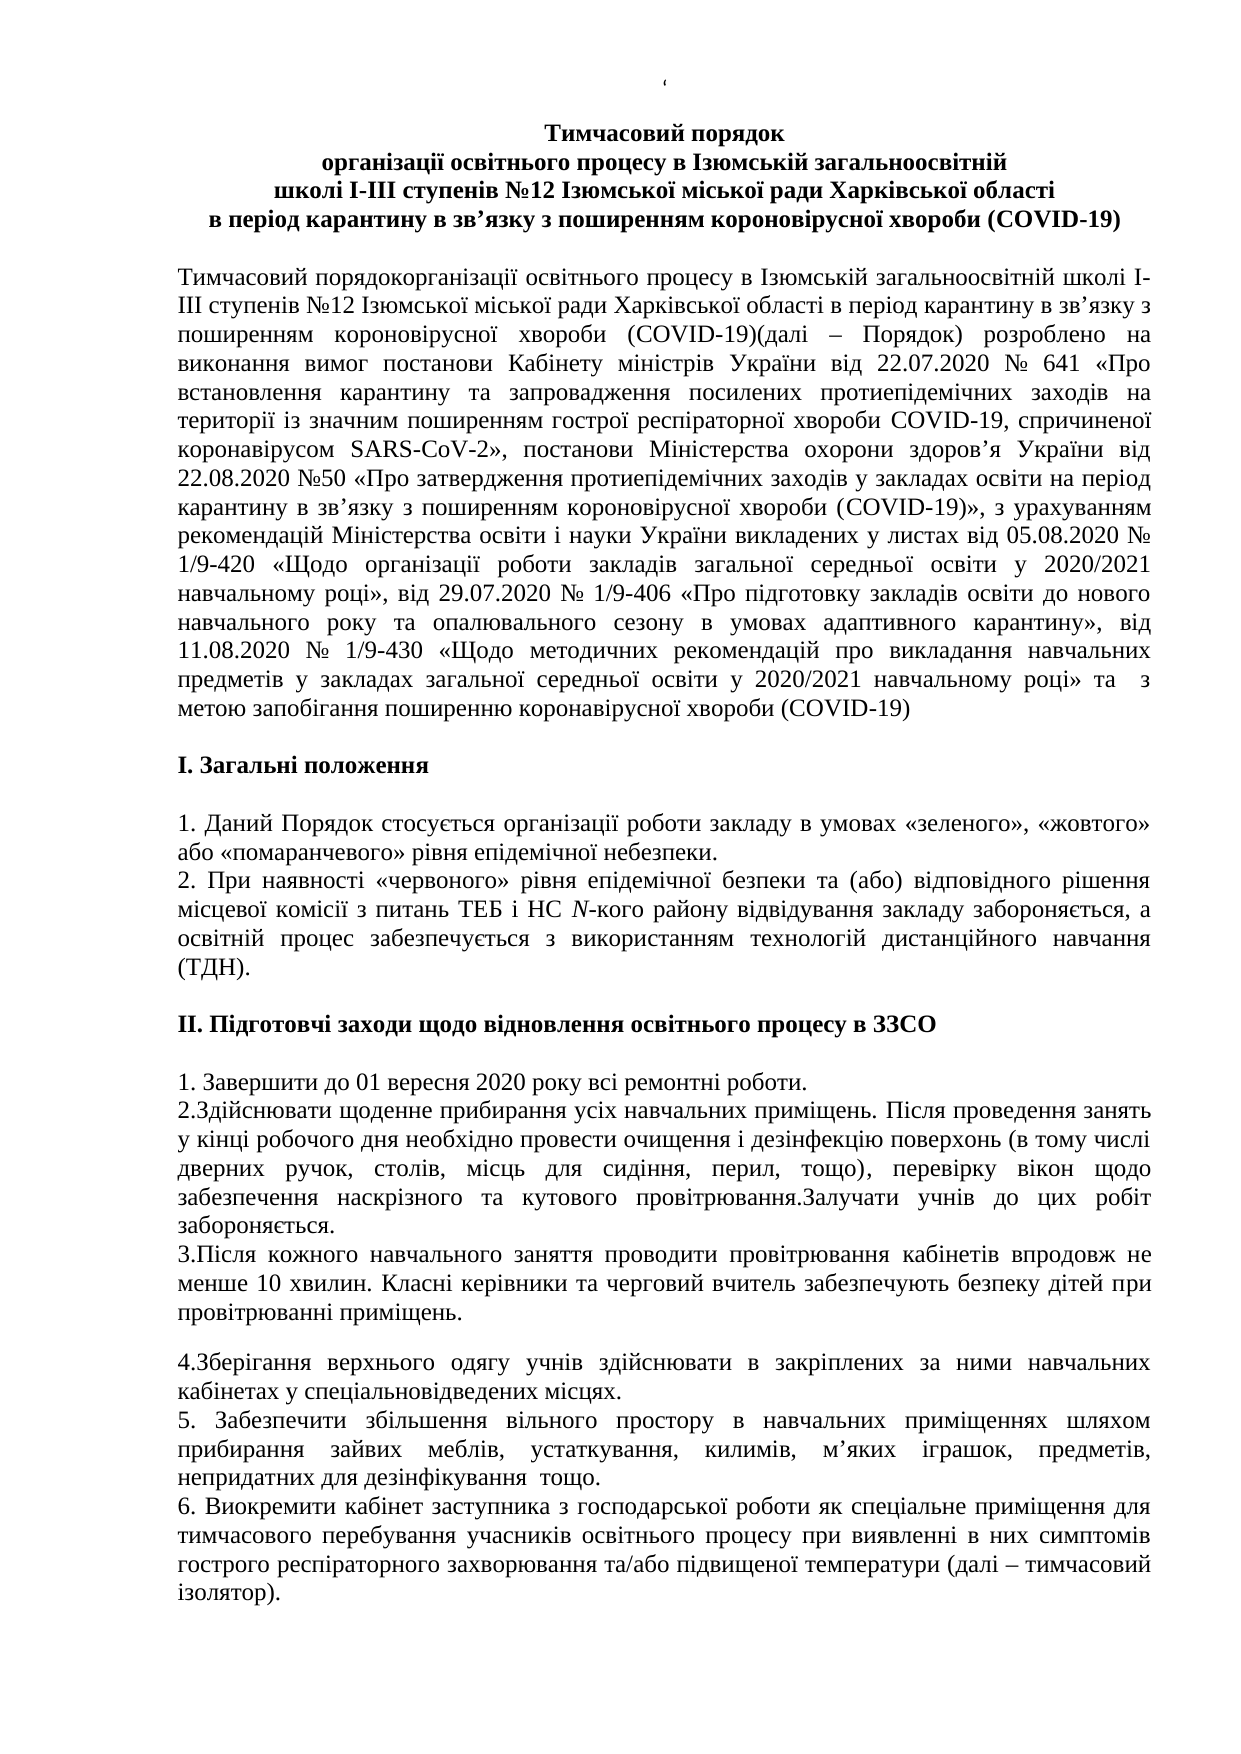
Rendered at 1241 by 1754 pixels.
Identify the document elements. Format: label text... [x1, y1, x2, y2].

text в період карантину в зв’язку з поширенням короновірусної хвороби (COVID-19) [177, 204, 1152, 233]
text 5. Забезпечити збільшення вільного простору в навчальних приміщеннях шляхом прибирання зайвих меблів, устаткування, килимів, м’яких іграшок, предметів, непридатних для дезінфікування тощо. [177, 1405, 1152, 1491]
text Тимчасовий порядок [177, 118, 1152, 147]
text ІІ. Підготовчі заходи щодо відновлення освітнього процесу в ЗЗСО [177, 1009, 1152, 1038]
text 1. Завершити до 01 вересня 2020 року всі ремонтні роботи. [177, 1067, 1152, 1096]
text Тимчасовий порядокорганізації освітнього процесу в Ізюмській загальноосвітній школі І-ІІІ ступенів №12 Ізюмської міської ради Харківської області в період карантину в зв’язку з поширенням короновірусної хвороби (COVID-19)(далі – Порядок) розроблено на виконання вимог постанови Кабінету міністрів України від 22.07.2020 № 641 «Про встановлення карантину та запровадження посилених протиепідемічних заходів на території із значним поширенням гострої респіраторної хвороби COVID-19, спричиненої коронавірусом SARS-CoV-2», постанови Міністерства охорони здоров’я України від 22.08.2020 №50 «Про затвердження протиепідемічних заходів у закладах освіти на період карантину в зв’язку з поширенням короновірусної хвороби (COVID-19)», з урахуванням рекомендацій Міністерства освіти і науки України викладених у листах від 05.08.2020 № 1/9-420 «Щодо організації роботи закладів загальної середньої освіти у 2020/2021 навчальному році», від 29.07.2020 № 1/9-406 «Про підготовку закладів освіти до нового навчального року та опалювального сезону в умовах адаптивного карантину», від 11.08.2020 № 1/9-430 «Щодо методичних рекомендацій про викладання навчальних предметів у закладах загальної середньої освіти у 2020/2021 навчальному році» та з метою запобігання поширенню коронавірусної хвороби (СОVID-19) [177, 262, 1152, 722]
text школі І-ІІІ ступенів №12 Ізюмської міської ради Харківської області [177, 176, 1152, 204]
text 6. Виокремити кабінет заступника з господарської роботи як спеціальне приміщення для тимчасового перебування учасників освітнього процесу при виявленні в них симптомів гострого респіраторного захворювання та/або підвищеної температури (далі – тимчасовий ізолятор). [177, 1491, 1152, 1606]
text 1. Даний Порядок стосується організації роботи закладу в умовах «зеленого», «жовтого» або «помаранчевого» рівня епідемічної небезпеки. [177, 808, 1152, 866]
text 2. При наявності «червоного» рівня епідемічної безпеки та (або) відповідного рішення місцевої комісії з питань ТЕБ і НС N-кого району відвідування закладу забороняється, а освітній процес забезпечується з використанням технологій дистанційного навчання (ТДН). [177, 866, 1152, 981]
text організації освітнього процесу в Ізюмській загальноосвітній [177, 147, 1152, 176]
text 3.Після кожного навчального заняття проводити провітрювання кабінетів впродовж не менше 10 хвилин. Класні керівники та черговий вчитель забезпечують безпеку дітей при провітрюванні приміщень. [177, 1239, 1152, 1326]
text 4.Зберігання верхнього одягу учнів здійснювати в закріплених за ними навчальних кабінетах у спеціальновідведених місцях. [177, 1347, 1152, 1405]
text 2.Здійснювати щоденне прибирання усіх навчальних приміщень. Після проведення занять у кінці робочого дня необхідно провести очищення і дезінфекцію поверхонь (в тому числі дверних ручок, столів, місць для сидіння, перил, тощо), перевірку вікон щодо забезпечення наскрізного та кутового провітрювання.Залучати учнів до цих робіт забороняється. [177, 1096, 1152, 1239]
text І. Загальні положення [177, 751, 1152, 779]
